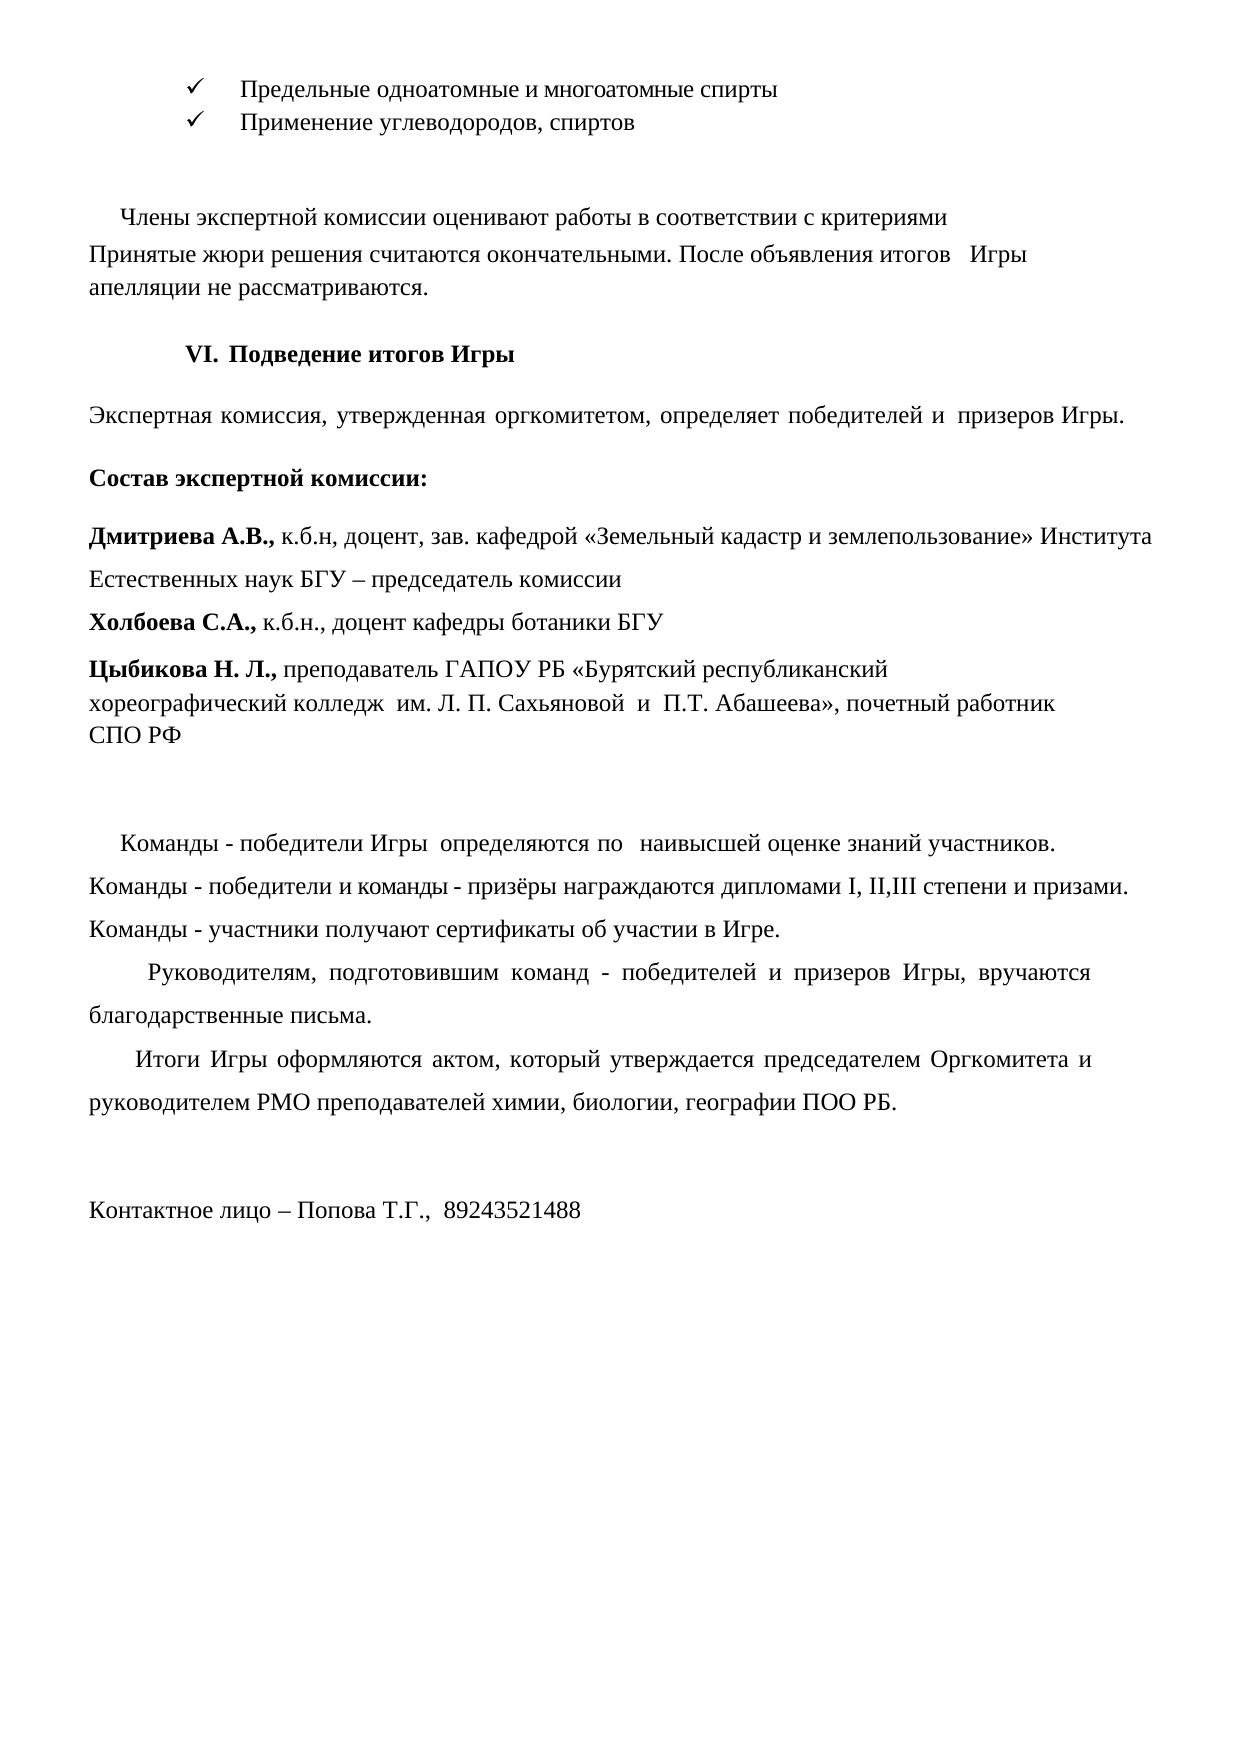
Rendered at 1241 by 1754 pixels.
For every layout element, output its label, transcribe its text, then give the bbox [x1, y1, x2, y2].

list Подведение итогов Игры [185, 339, 1166, 367]
text Контактное лицо – Попова Т.Г., 89243521488 [89, 1195, 1166, 1224]
text Экспертная комиссия, утвержденная оргкомитетом, определяет победителей и призеров Игры. [89, 400, 1166, 429]
text Дмитриева А.В., к.б.н, доцент, зав. кафедрой «Земельный кадастр и землепользование» Института Естественных наук БГУ – председатель комиссии [89, 521, 1166, 593]
text Члены экспертной комиссии оценивают работы в соответствии с критериями [89, 202, 1092, 231]
text Команды - участники получают сертификаты об участии в Игре. [89, 914, 1166, 943]
text Руководителям, подготовившим команд - победителей и призеров Игры, вручаются благодарственные письма. [89, 957, 1091, 1029]
text Команды - победители и команды - призёры награждаются дипломами I, II,III степени и призами. [89, 871, 1166, 900]
text Принятые жюри решения считаются окончательными. После объявления итогов Игры апелляции не рассматриваются. [89, 239, 1075, 301]
text Холбоева С.А., к.б.н., доцент кафедры ботаники БГУ [89, 607, 1166, 636]
text Итоги Игры оформляются актом, который утверждается председателем Оргкомитета и руководителем РМО преподавателей химии, биологии, географии ПОО РБ. [89, 1044, 1092, 1116]
text Цыбикова Н. Л., преподаватель ГАПОУ РБ «Бурятский республиканский хореографический колледж им. Л. П. Сахьяновой и П.Т. Абашеева», почетный работник СПО РФ [89, 654, 1060, 749]
list Применение углеводородов, спиртов [185, 107, 1166, 136]
list Предельные одноатомные и многоатомные спирты [185, 74, 1166, 103]
text Состав экспертной комиссии: [89, 463, 1166, 492]
text Команды - победители Игры определяются по наивысшей оценке знаний участников. [89, 828, 1075, 857]
